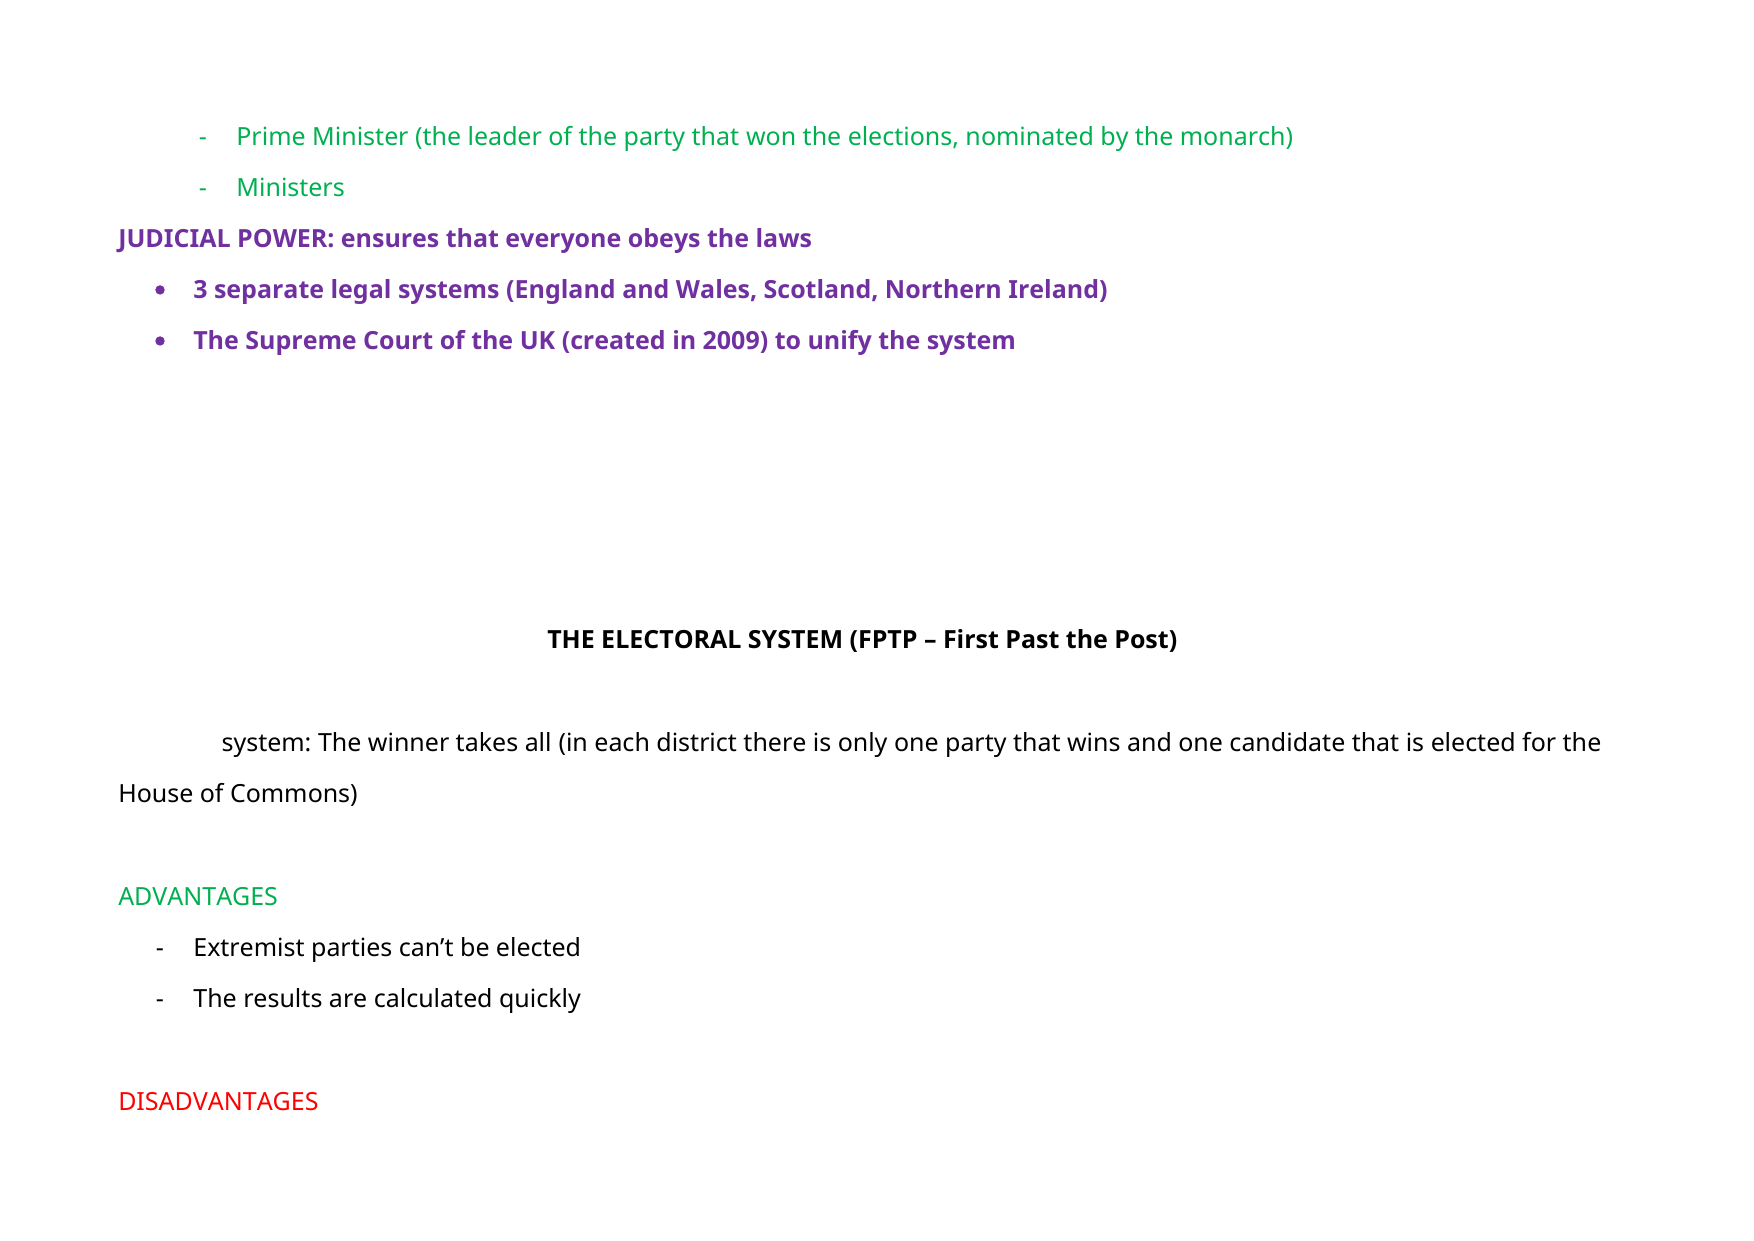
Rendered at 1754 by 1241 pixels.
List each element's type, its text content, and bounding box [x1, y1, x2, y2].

list 3 separate legal systems (England and Wales, Scotland, Northern Ireland) [156, 272, 1606, 306]
list Extremist parties can’t be elected [156, 930, 1606, 964]
list The Supreme Court of the UK (created in 2009) to unify the system [156, 323, 1606, 357]
text DISADVANTAGES [118, 1083, 1606, 1118]
list The results are calculated quickly [156, 981, 1606, 1015]
list Ministers [199, 169, 1606, 203]
text THE ELECTORAL SYSTEM (FPTP – First Past the Post) [118, 622, 1606, 656]
list Prime Minister (the leader of the party that won the elections, nominated by the monarch) [199, 118, 1606, 152]
text JUDICIAL POWER: ensures that everyone obeys the laws [118, 221, 1606, 254]
text ADVANTAGES [118, 878, 1606, 912]
text Majority system: The winner takes all (in each district there is only one party that wins and one candidate that is elected for the House of Commons) [118, 725, 1606, 810]
